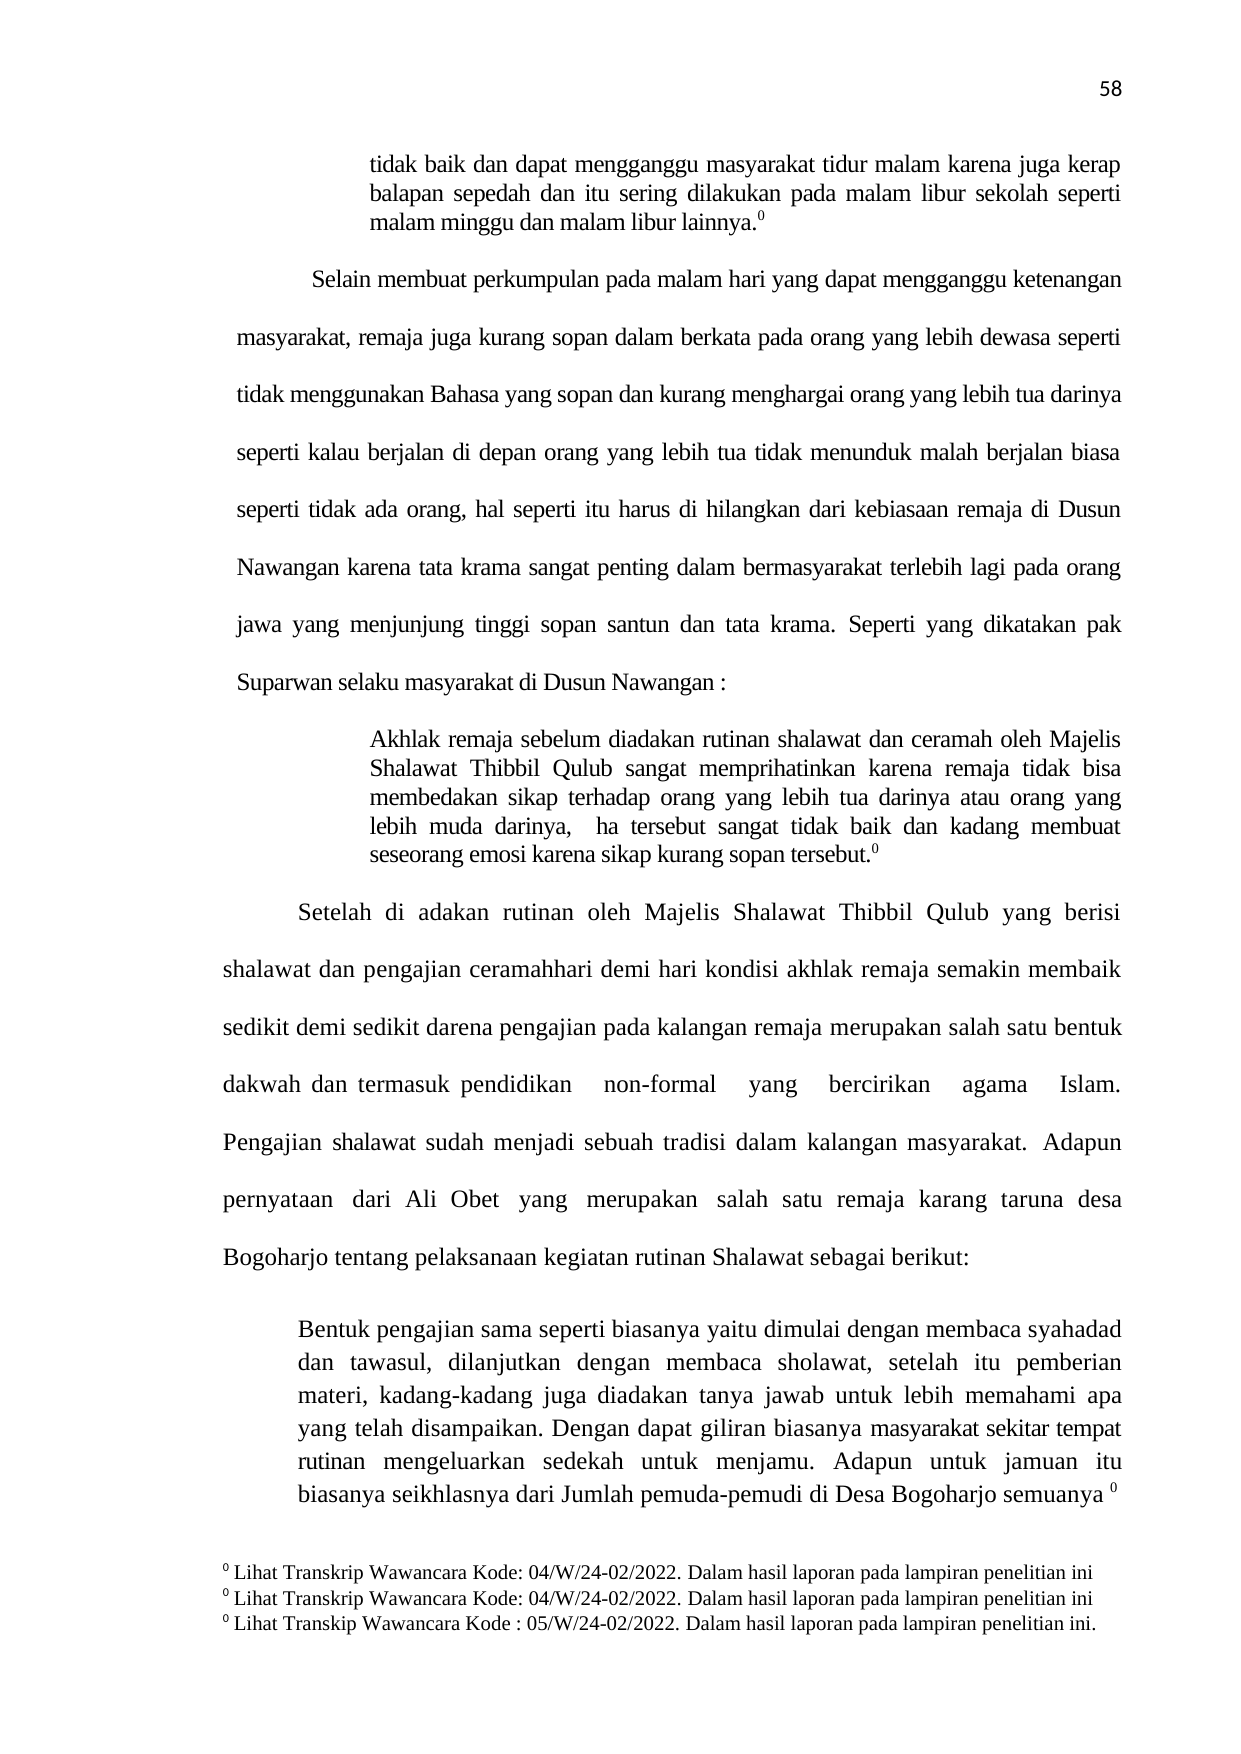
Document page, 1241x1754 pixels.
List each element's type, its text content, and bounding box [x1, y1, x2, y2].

list Akhlak remaja sebelum diadakan rutinan shalawat dan ceramah oleh Majelis Shalawat Thibbil Qulub sangat memprihatinkan karena remaja tidak bisa membedakan sikap terhadap orang yang lebih tua darinya atau orang yang lebih muda darinya, ha tersebut sangat tidak baik dan kadang membuat seseorang emosi karena sikap kurang sopan tersebut. [369, 724, 1122, 868]
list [369, 149, 1122, 236]
list Bentuk pengajian sama seperti biasanya yaitu dimulai dengan membaca syahadad dan tawasul, dilanjutkan dengan membaca sholawat, setelah itu pemberian materi, kadang-kadang juga diadakan tanya jawab untuk lebih memahami apa yang telah disampaikan. Dengan dapat giliran biasanya masyarakat sekitar tempat rutinan mengeluarkan sedekah untuk menjamu. Adapun untuk jamuan itu biasanya seikhlasnya dari Jumlah pemuda-pemudi di Desa Bogoharjo semuanya [298, 1314, 1122, 1508]
list Setelah di adakan rutinan oleh Majelis Shalawat Thibbil Qulub yang berisi shalawat dan pengajian ceramahhari demi hari kondisi akhlak remaja semakin membaik sedikit demi sedikit darena pengajian pada kalangan remaja merupakan salah satu bentuk dakwah dan termasuk pendidikan non-formal yang bercirikan agama Islam. Pengajian shalawat sudah menjadi sebuah tradisi dalam kalangan masyarakat. Adapun pernyataan dari Ali Obet yang merupakan salah satu remaja karang taruna desa Bogoharjo tentang pelaksanaan kegiatan rutinan Shalawat sebagai berikut: [223, 897, 1122, 1271]
list Selain membuat perkumpulan pada malam hari yang dapat mengganggu ketenangan masyarakat, remaja juga kurang sopan dalam berkata pada orang yang lebih dewasa seperti tidak menggunakan Bahasa yang sopan dan kurang menghargai orang yang lebih tua darinya seperti kalau berjalan di depan orang yang lebih tua tidak menunduk malah berjalan biasa seperti tidak ada orang, hal seperti itu harus di hilangkan dari kebiasaan remaja di Dusun Nawangan karena tata krama sangat penting dalam bermasyarakat terlebih lagi pada orang jawa yang menjunjung tinggi sopan santun dan tata krama. Seperti yang dikatakan pak Suparwan selaku masyarakat di Dusun Nawangan : [236, 264, 1122, 696]
